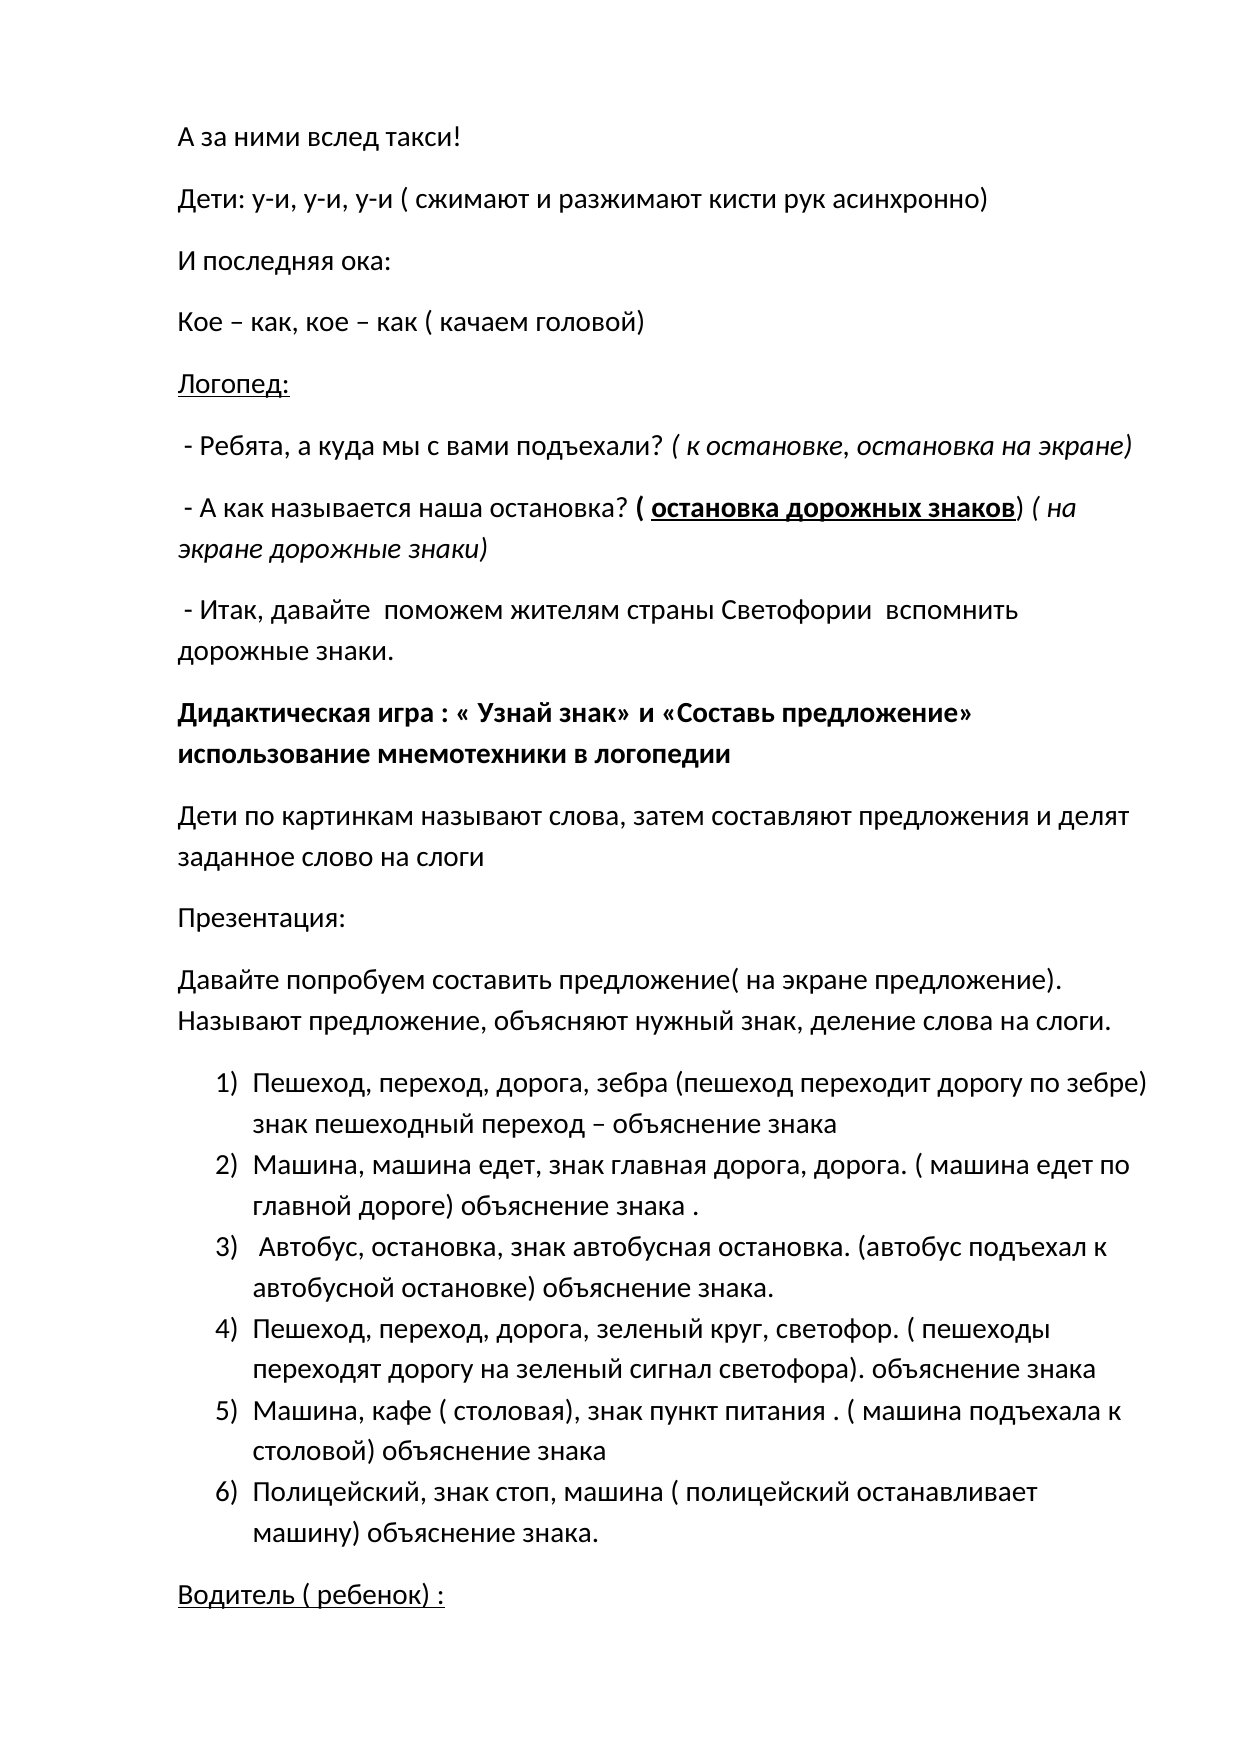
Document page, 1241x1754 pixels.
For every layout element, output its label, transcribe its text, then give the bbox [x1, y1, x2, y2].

text - Итак, давайте поможем жителям страны Светофории вспомнить дорожные знаки. [177, 591, 1152, 668]
text Давайте попробуем составить предложение( на экране предложение). Называют предложение, объясняют нужный знак, деление слова на слоги. [177, 961, 1152, 1038]
list Автобус, остановка, знак автобусная остановка. (автобус подъехал к автобусной остановке) объяснение знака. [215, 1228, 1152, 1304]
list Машина, машина едет, знак главная дорога, дорога. ( машина едет по главной дороге) объяснение знака . [215, 1146, 1152, 1222]
text Водитель ( ребенок) : [177, 1576, 1152, 1612]
text Кое – как, кое – как ( качаем головой) [177, 303, 1152, 339]
text А за ними вслед такси! [177, 118, 1152, 154]
text Презентация: [177, 899, 1152, 935]
text Дидактическая игра : « Узнай знак» и «Составь предложение» использование мнемотехники в логопедии [177, 694, 1152, 771]
list Полицейский, знак стоп, машина ( полицейский останавливает машину) объяснение знака. [215, 1473, 1152, 1550]
text Дети по картинкам называют слова, затем составляют предложения и делят заданное слово на слоги [177, 797, 1152, 873]
list Пешеход, переход, дорога, зеленый круг, светофор. ( пешеходы переходят дорогу на зеленый сигнал светофора). объяснение знака [215, 1310, 1152, 1386]
text И последняя ока: [177, 242, 1152, 277]
text - А как называется наша остановка? ( остановка дорожных знаков) ( на экране дорожные знаки) [177, 489, 1152, 565]
list Пешеход, переход, дорога, зебра (пешеход переходит дорогу по зебре) знак пешеходный переход – объяснение знака [215, 1064, 1152, 1141]
list Машина, кафе ( столовая), знак пункт питания . ( машина подъехала к столовой) объяснение знака [215, 1392, 1152, 1468]
text - Ребята, а куда мы с вами подъехали? ( к остановке, остановка на экране) [177, 427, 1152, 463]
text Дети: у-и, у-и, у-и ( сжимают и разжимают кисти рук асинхронно) [177, 180, 1152, 216]
text Логопед: [177, 365, 1152, 401]
